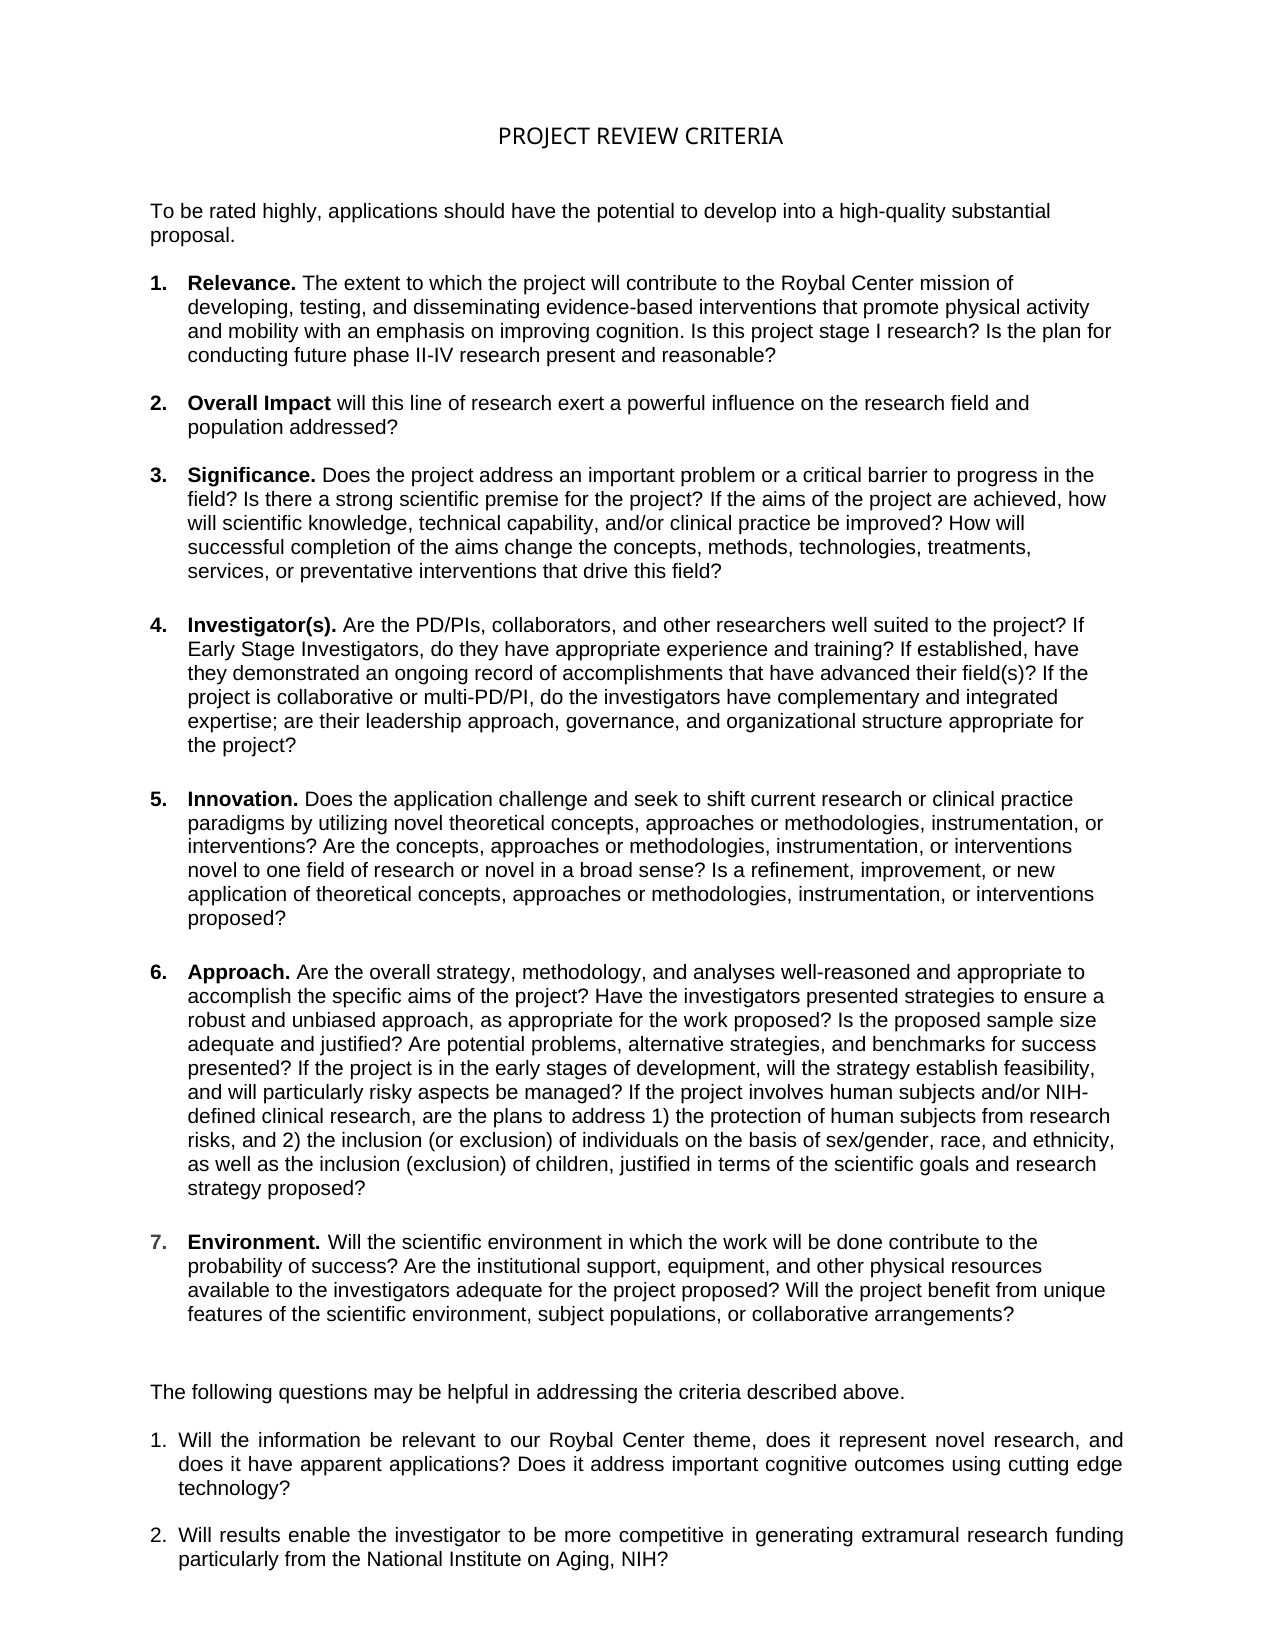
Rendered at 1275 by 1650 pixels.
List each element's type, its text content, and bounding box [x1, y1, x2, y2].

list Investigator(s). Are the PD/PIs, collaborators, and other researchers well suited to the project? If Early Stage Investigators, do they have appropriate experience and training? If established, have they demonstrated an ongoing record of accomplishments that have advanced their field(s)? If the project is collaborative or multi-PD/PI, do the investigators have complementary and integrated expertise; are their leadership approach, governance, and organizational structure appropriate for the project? [150, 613, 1117, 756]
text The following questions may be helpful in addressing the criteria described above. [150, 1379, 1125, 1403]
list Significance. Does the project address an important problem or a critical barrier to progress in the field? Is there a strong scientific premise for the project? If the aims of the project are achieved, how will scientific knowledge, technical capability, and/or clinical practice be improved? How will successful completion of the aims change the concepts, methods, technologies, treatments, services, or preventative interventions that drive this field? [150, 463, 1117, 583]
list Innovation. Does the application challenge and seek to shift current research or clinical practice paradigms by utilizing novel theoretical concepts, approaches or methodologies, instrumentation, or interventions? Are the concepts, approaches or methodologies, instrumentation, or interventions novel to one field of research or novel in a broad sense? Is a refinement, improvement, or new application of theoretical concepts, approaches or methodologies, instrumentation, or interventions proposed? [150, 786, 1117, 930]
list Environment. Will the scientific environment in which the work will be done contribute to the probability of success? Are the institutional support, equipment, and other physical resources available to the investigators adequate for the project proposed? Will the project benefit from unique features of the scientific environment, subject populations, or collaborative arrangements? [150, 1230, 1117, 1326]
list Will the information be relevant to our Roybal Center theme, does it represent novel research, and does it have apparent applications? Does it address important cognitive outcomes using cutting edge technology? [150, 1427, 1125, 1499]
list Overall Impact will this line of research exert a powerful influence on the research field and population addressed? [150, 391, 1125, 439]
text To be rated highly, applications should have the potential to develop into a high-quality substantial proposal. [150, 199, 1125, 247]
list Approach. Are the overall strategy, methodology, and analyses well-reasoned and appropriate to accomplish the specific aims of the project? Have the investigators presented strategies to ensure a robust and unbiased approach, as appropriate for the work proposed? Is the proposed sample size adequate and justified? Are potential problems, alternative strategies, and benchmarks for success presented? If the project is in the early stages of development, will the strategy establish feasibility, and will particularly risky aspects be managed? If the project involves human subjects and/or NIH-defined clinical research, are the plans to address 1) the protection of human subjects from research risks, and 2) the inclusion (or exclusion) of individuals on the basis of sex/gender, race, and ethnicity, as well as the inclusion (exclusion) of children, justified in terms of the scientific goals and research strategy proposed? [150, 960, 1117, 1200]
list Will results enable the investigator to be more competitive in generating extramural research funding particularly from the National Institute on Aging, NIH? [150, 1523, 1125, 1571]
subtitle PROJECT REVIEW CRITERIA [150, 120, 1125, 151]
list Relevance. The extent to which the project will contribute to the Roybal Center mission of developing, testing, and disseminating evidence-based interventions that promote physical activity and mobility with an emphasis on improving cognition. Is this project stage I research? Is the plan for conducting future phase II-IV research present and reasonable? [150, 271, 1125, 367]
